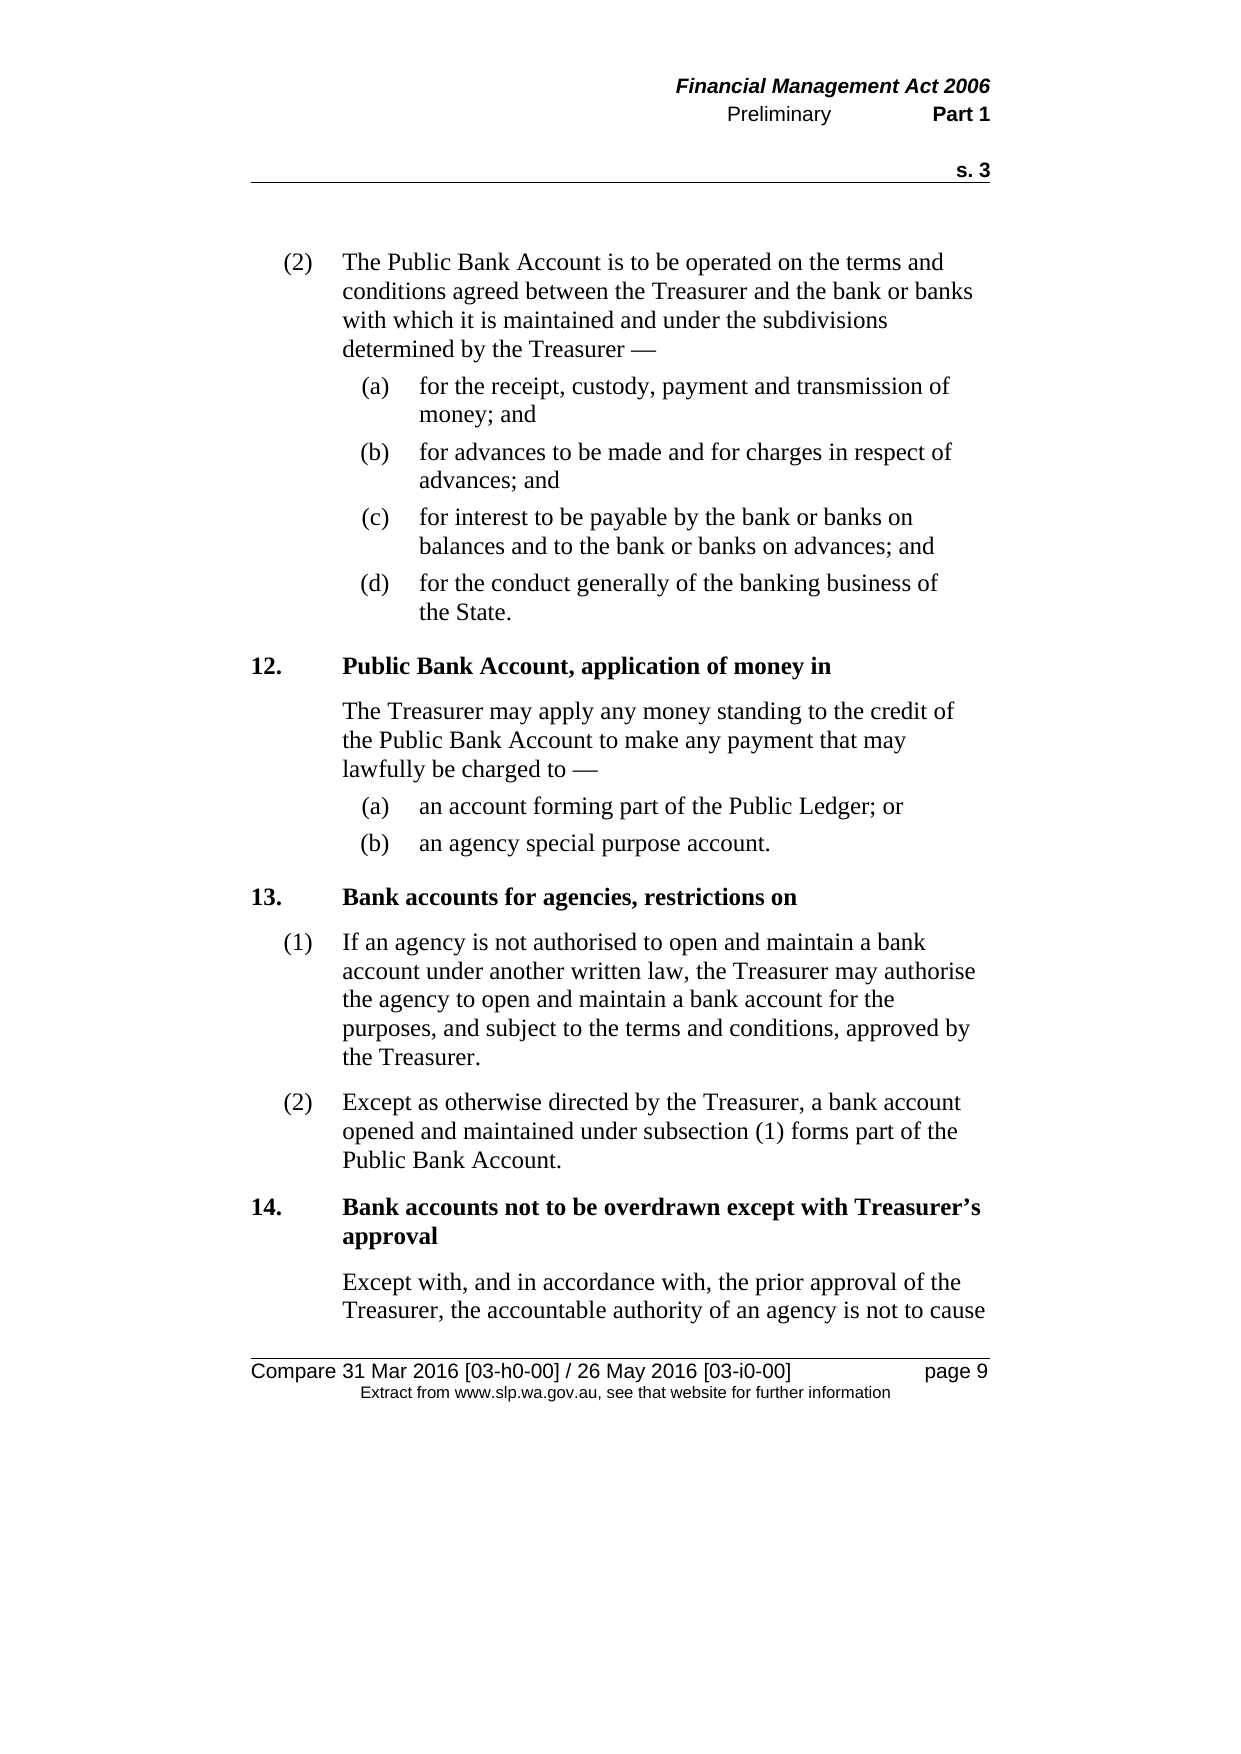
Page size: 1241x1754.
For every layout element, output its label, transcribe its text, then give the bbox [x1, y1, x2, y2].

text (1) If an agency is not authorised to open and maintain a bank account under another written law, the Treasurer may authorise the agency to open and maintain a bank account for the purposes, and subject to the terms and conditions, approved by the Treasurer. [251, 927, 990, 1071]
subtitle 13. Bank accounts for agencies, restrictions on [251, 882, 990, 910]
text (2) The Public Bank Account is to be operated on the terms and conditions agreed between the Treasurer and the bank or banks with which it is maintained and under the subdivisions determined by the Treasurer — [251, 247, 990, 362]
text (b) for advances to be made and for charges in respect of advances; and [251, 437, 990, 494]
text (a) for the receipt, custody, payment and transmission of money; and [251, 371, 990, 428]
subtitle 12. Public Bank Account, application of money in [251, 651, 990, 679]
text (2) Except as otherwise directed by the Treasurer, a bank account opened and maintained under subsection (1) forms part of the Public Bank Account. [251, 1087, 990, 1174]
text The Treasurer may apply any money standing to the credit of the Public Bank Account to make any payment that may lawfully be charged to — [251, 696, 990, 782]
text (b) an agency special purpose account. [251, 828, 990, 857]
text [251, 1267, 990, 1324]
text (d) for the conduct generally of the banking business of the State. [251, 568, 990, 626]
text (c) for interest to be payable by the bank or banks on balances and to the bank or banks on advances; and [251, 502, 990, 560]
subtitle 14. Bank accounts not to be overdrawn except with Treasurer’s approval [251, 1192, 990, 1250]
text (a) an account forming part of the Public Ledger; or [251, 791, 990, 819]
